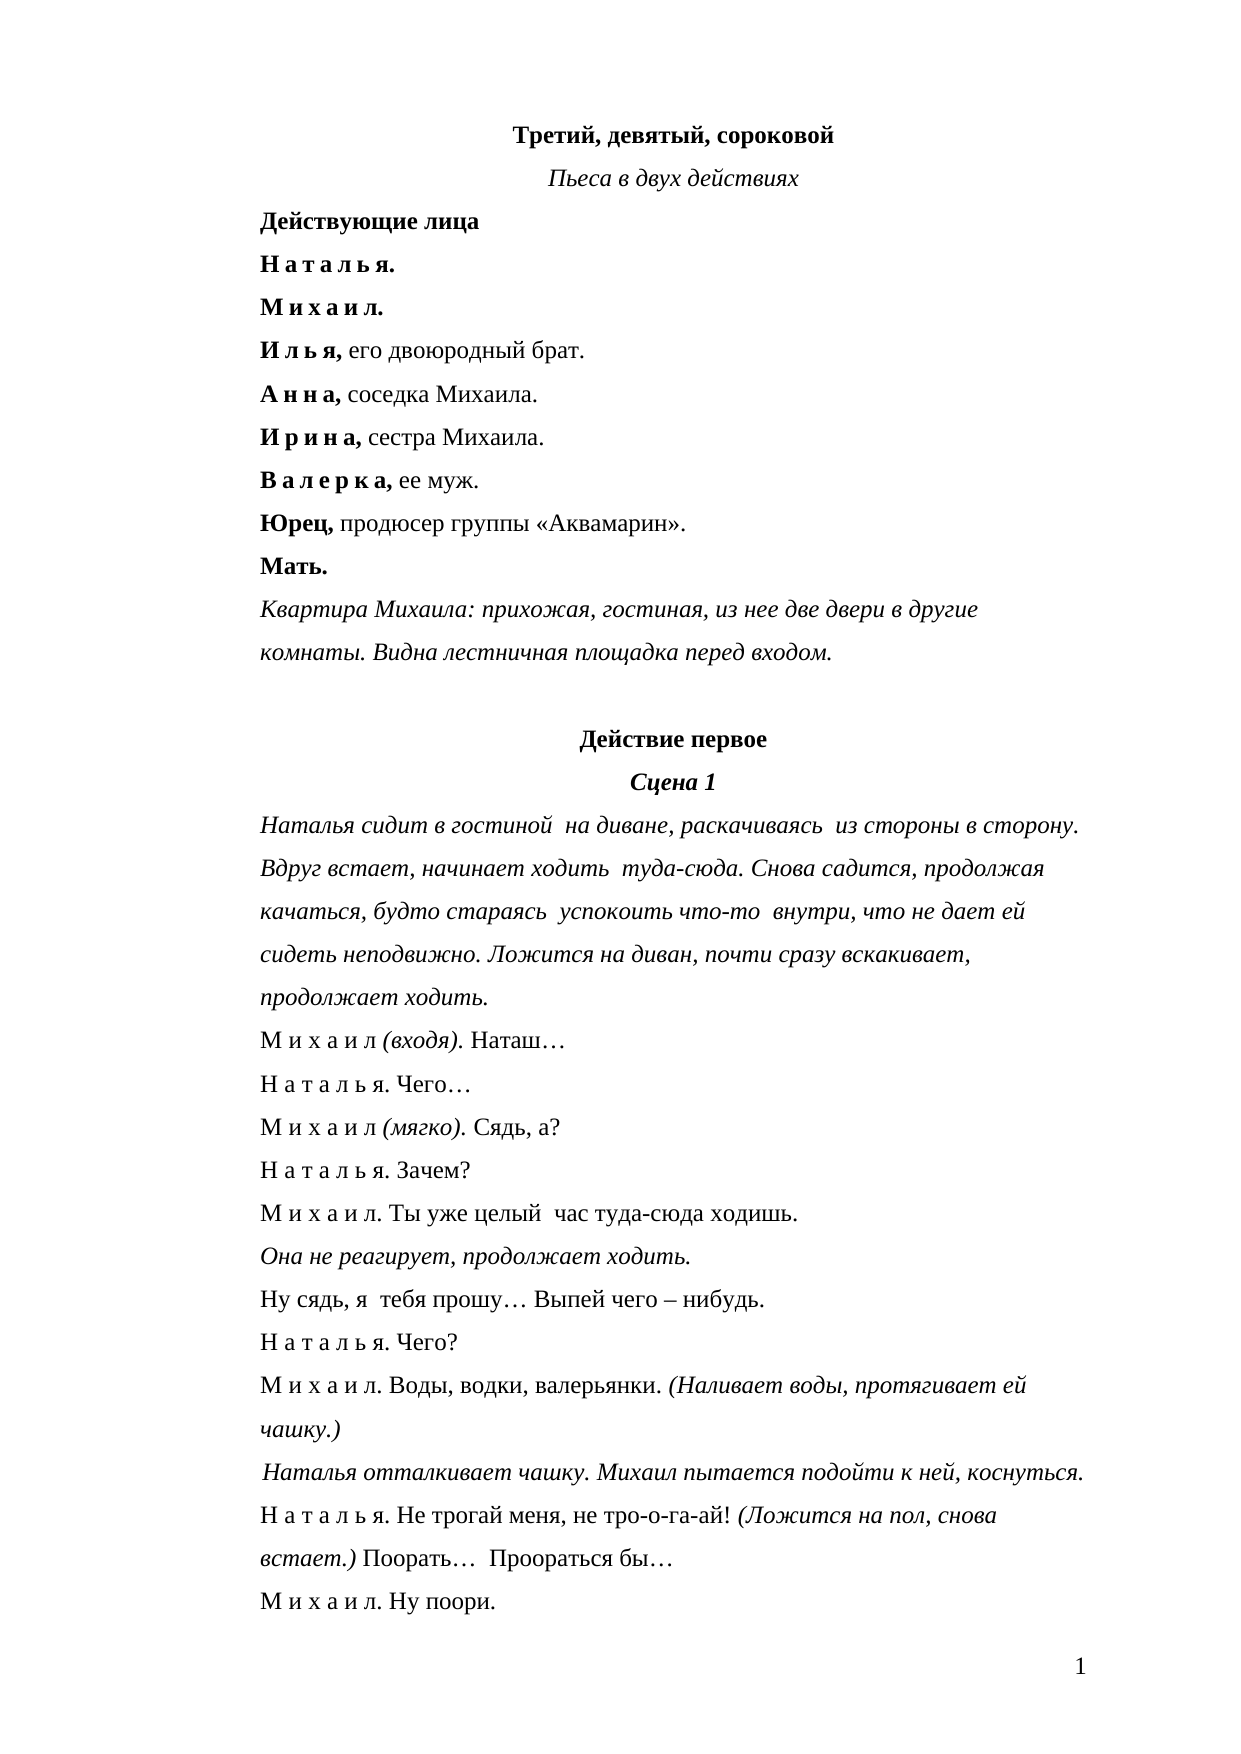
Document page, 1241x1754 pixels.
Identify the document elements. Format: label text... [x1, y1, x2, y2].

subtitle Действие первое [260, 724, 1087, 752]
subtitle Пьеса в двух действиях [260, 163, 1087, 192]
text М и х а и л. Воды, водки, валерьянки. (Наливает воды, протягивает ей чашку.) [260, 1371, 1087, 1442]
text М и х а и л. Ну поори. [260, 1586, 1087, 1615]
text Илья, его двоюродный брат. [260, 336, 1087, 364]
subtitle Третий, девятый, сороковой [260, 120, 1087, 149]
text Наталья сидит в гостиной на диване, раскачиваясь из стороны в сторону. Вдруг встает, начинает ходить туда-сюда. Снова садится, продолжая качаться, будто стараясь успокоить что-то внутри, что не дает ей сидеть неподвижно. Ложится на диван, почти сразу вскакивает, продолжает ходить. [260, 810, 1087, 1011]
text Действующие лица [260, 206, 1087, 235]
text Ну сядь, я тебя прошу… Выпей чего – нибудь. [260, 1284, 1087, 1313]
text Н а т а л ь я. Зачем? [260, 1155, 1087, 1184]
subtitle Сцена 1 [260, 767, 1087, 796]
text М и х а и л (входя). Наташ… [260, 1026, 1087, 1054]
text Михаил. [260, 292, 1087, 321]
text Юрец, продюсер группы «Аквамарин». [260, 508, 1087, 537]
text Она не реагирует, продолжает ходить. [260, 1241, 1087, 1270]
text Ирина, сестра Михаила. [260, 422, 1087, 451]
text Квартира Михаила: прихожая, гостиная, из нее две двери в другие комнаты. Видна лестничная площадка перед входом. [260, 594, 1087, 666]
text Анна, соседка Михаила. [260, 379, 1087, 407]
text Наталья. [260, 249, 1087, 278]
text М и х а и л (мягко). Сядь, а? [260, 1112, 1087, 1141]
text Н а т а л ь я. Не трогай меня, не тро-о-га-ай! (Ложится на пол, снова встает.) Поорать… Проораться бы… [260, 1500, 1087, 1572]
text Валерка, ее муж. [260, 465, 1087, 494]
text М и х а и л. Ты уже целый час туда-сюда ходишь. [260, 1198, 1087, 1227]
text Н а т а л ь я. Чего? [260, 1327, 1087, 1356]
text Мать. [260, 551, 1087, 580]
text Наталья отталкивает чашку. Михаил пытается подойти к ней, коснуться. [260, 1457, 1087, 1486]
text Н а т а л ь я. Чего… [260, 1069, 1087, 1097]
